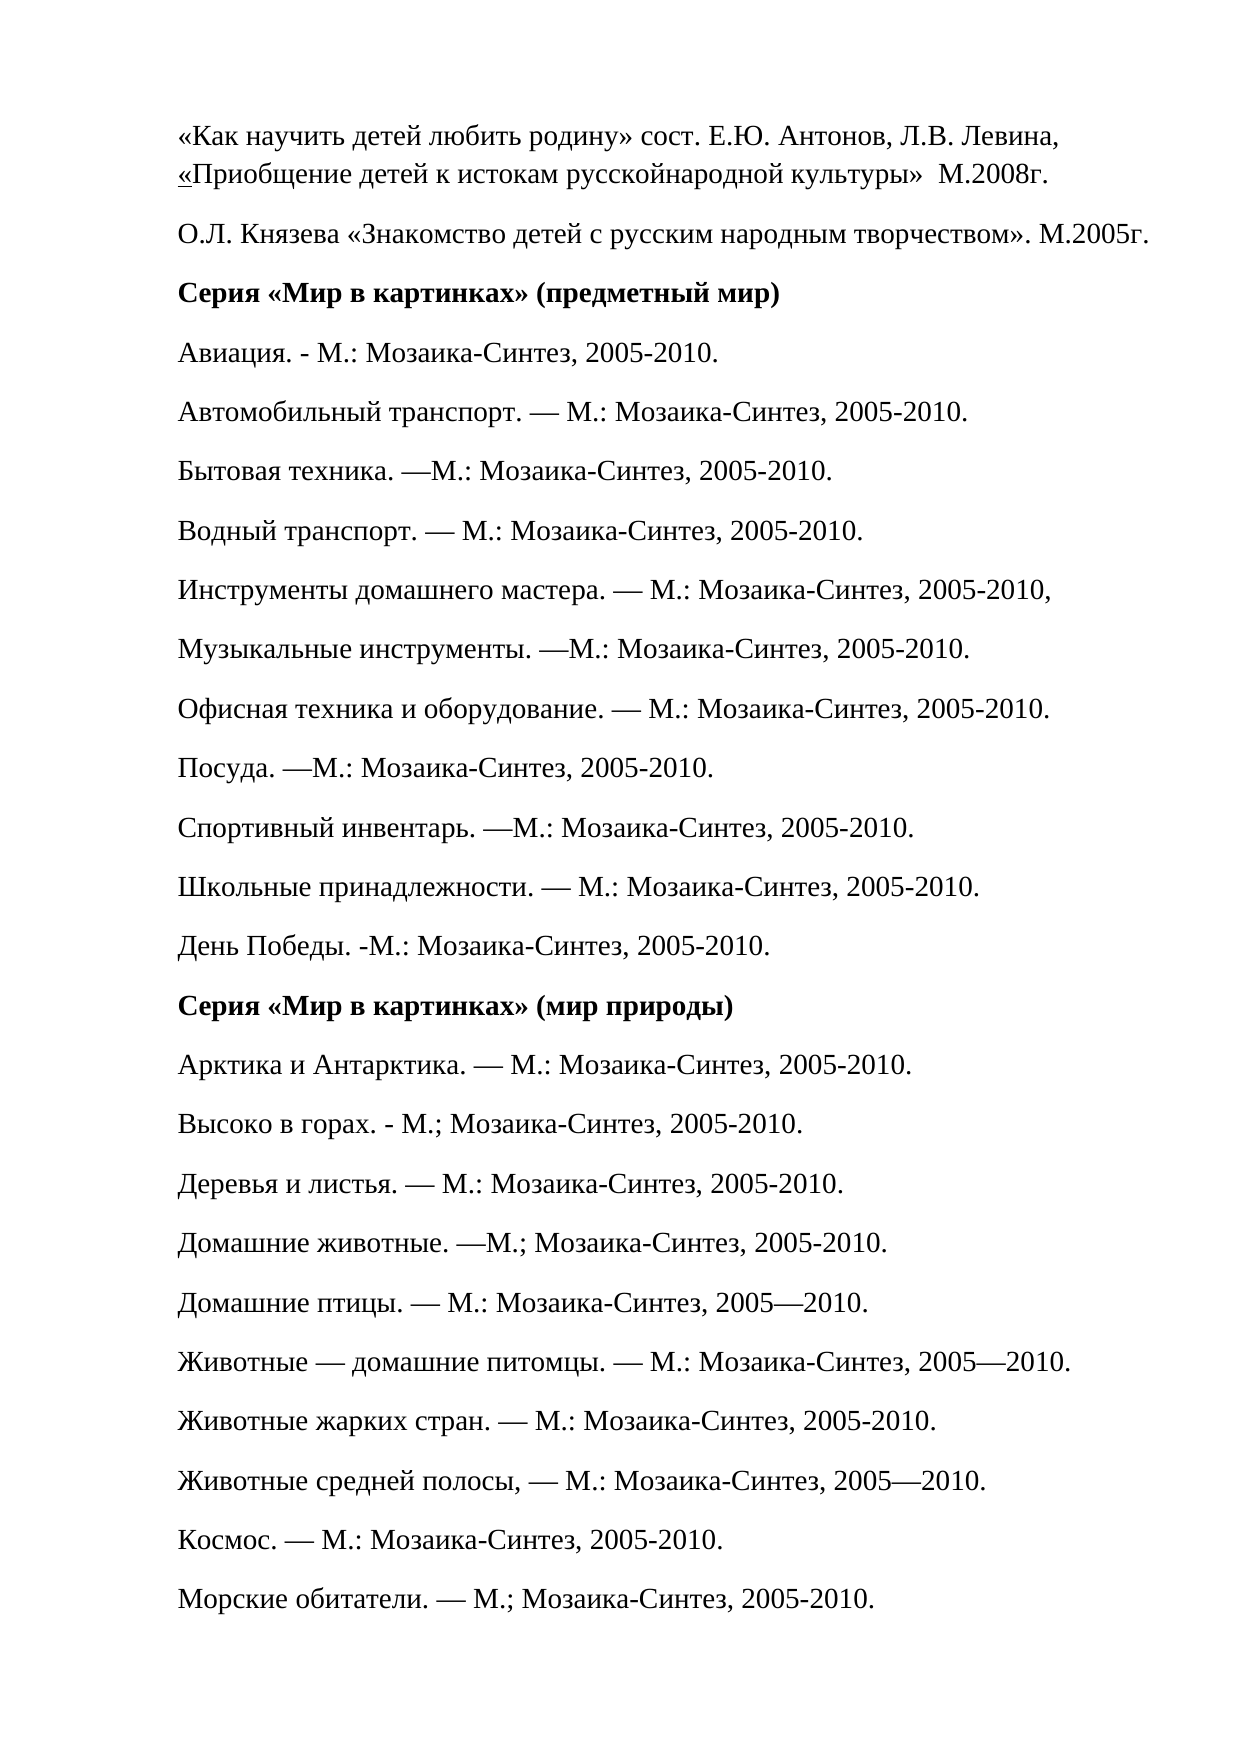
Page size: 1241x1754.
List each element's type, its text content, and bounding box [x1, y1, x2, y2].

text Авиация. - М.: Мозаика-Синтез, 2005-2010. [177, 335, 1152, 368]
text Серия «Мир в картинках» (мир природы) [177, 988, 1152, 1021]
text День Победы. -М.: Мозаика-Синтез, 2005-2010. [177, 928, 1152, 962]
text Автомобильный транспорт. — М.: Мозаика-Синтез, 2005-2010. [177, 394, 1152, 428]
text Животные жарких стран. — М.: Мозаика-Синтез, 2005-2010. [177, 1403, 1152, 1437]
text Арктика и Антарктика. — М.: Мозаика-Синтез, 2005-2010. [177, 1047, 1152, 1081]
text Серия «Мир в картинках» (предметный мир) [177, 275, 1152, 309]
text Высоко в горах. - М.; Мозаика-Синтез, 2005-2010. [177, 1107, 1152, 1140]
text Музыкальные инструменты. —М.: Мозаика-Синтез, 2005-2010. [177, 632, 1152, 665]
text Морские обитатели. — М.; Мозаика-Синтез, 2005-2010. [177, 1582, 1152, 1615]
text О.Л. Князева «Знакомство детей с русским народным творчеством». М.2005г. [177, 216, 1152, 249]
text Посуда. —М.: Мозаика-Синтез, 2005-2010. [177, 750, 1152, 784]
text Космос. — М.: Мозаика-Синтез, 2005-2010. [177, 1522, 1152, 1556]
text «Как научить детей любить родину» сост. Е.Ю. Антонов, Л.В. Левина, «Приобщение детей к истокам русскойнародной культуры» М.2008г. [177, 118, 1152, 190]
text Животные — домашние питомцы. — М.: Мозаика-Синтез, 2005—2010. [177, 1344, 1152, 1378]
text Деревья и листья. — М.: Мозаика-Синтез, 2005-2010. [177, 1166, 1152, 1199]
text Животные средней полосы, — М.: Мозаика-Синтез, 2005—2010. [177, 1463, 1152, 1496]
text Домашние животные. —М.; Мозаика-Синтез, 2005-2010. [177, 1225, 1152, 1259]
text Домашние птицы. — М.: Мозаика-Синтез, 2005—2010. [177, 1285, 1152, 1318]
text Офисная техника и оборудование. — М.: Мозаика-Синтез, 2005-2010. [177, 691, 1152, 724]
text Бытовая техника. —М.: Мозаика-Синтез, 2005-2010. [177, 453, 1152, 487]
text Школьные принадлежности. — М.: Мозаика-Синтез, 2005-2010. [177, 869, 1152, 903]
text Водный транспорт. — М.: Мозаика-Синтез, 2005-2010. [177, 513, 1152, 546]
text Спортивный инвентарь. —М.: Мозаика-Синтез, 2005-2010. [177, 810, 1152, 843]
text Инструменты домашнего мастера. — М.: Мозаика-Синтез, 2005-2010, [177, 572, 1152, 606]
